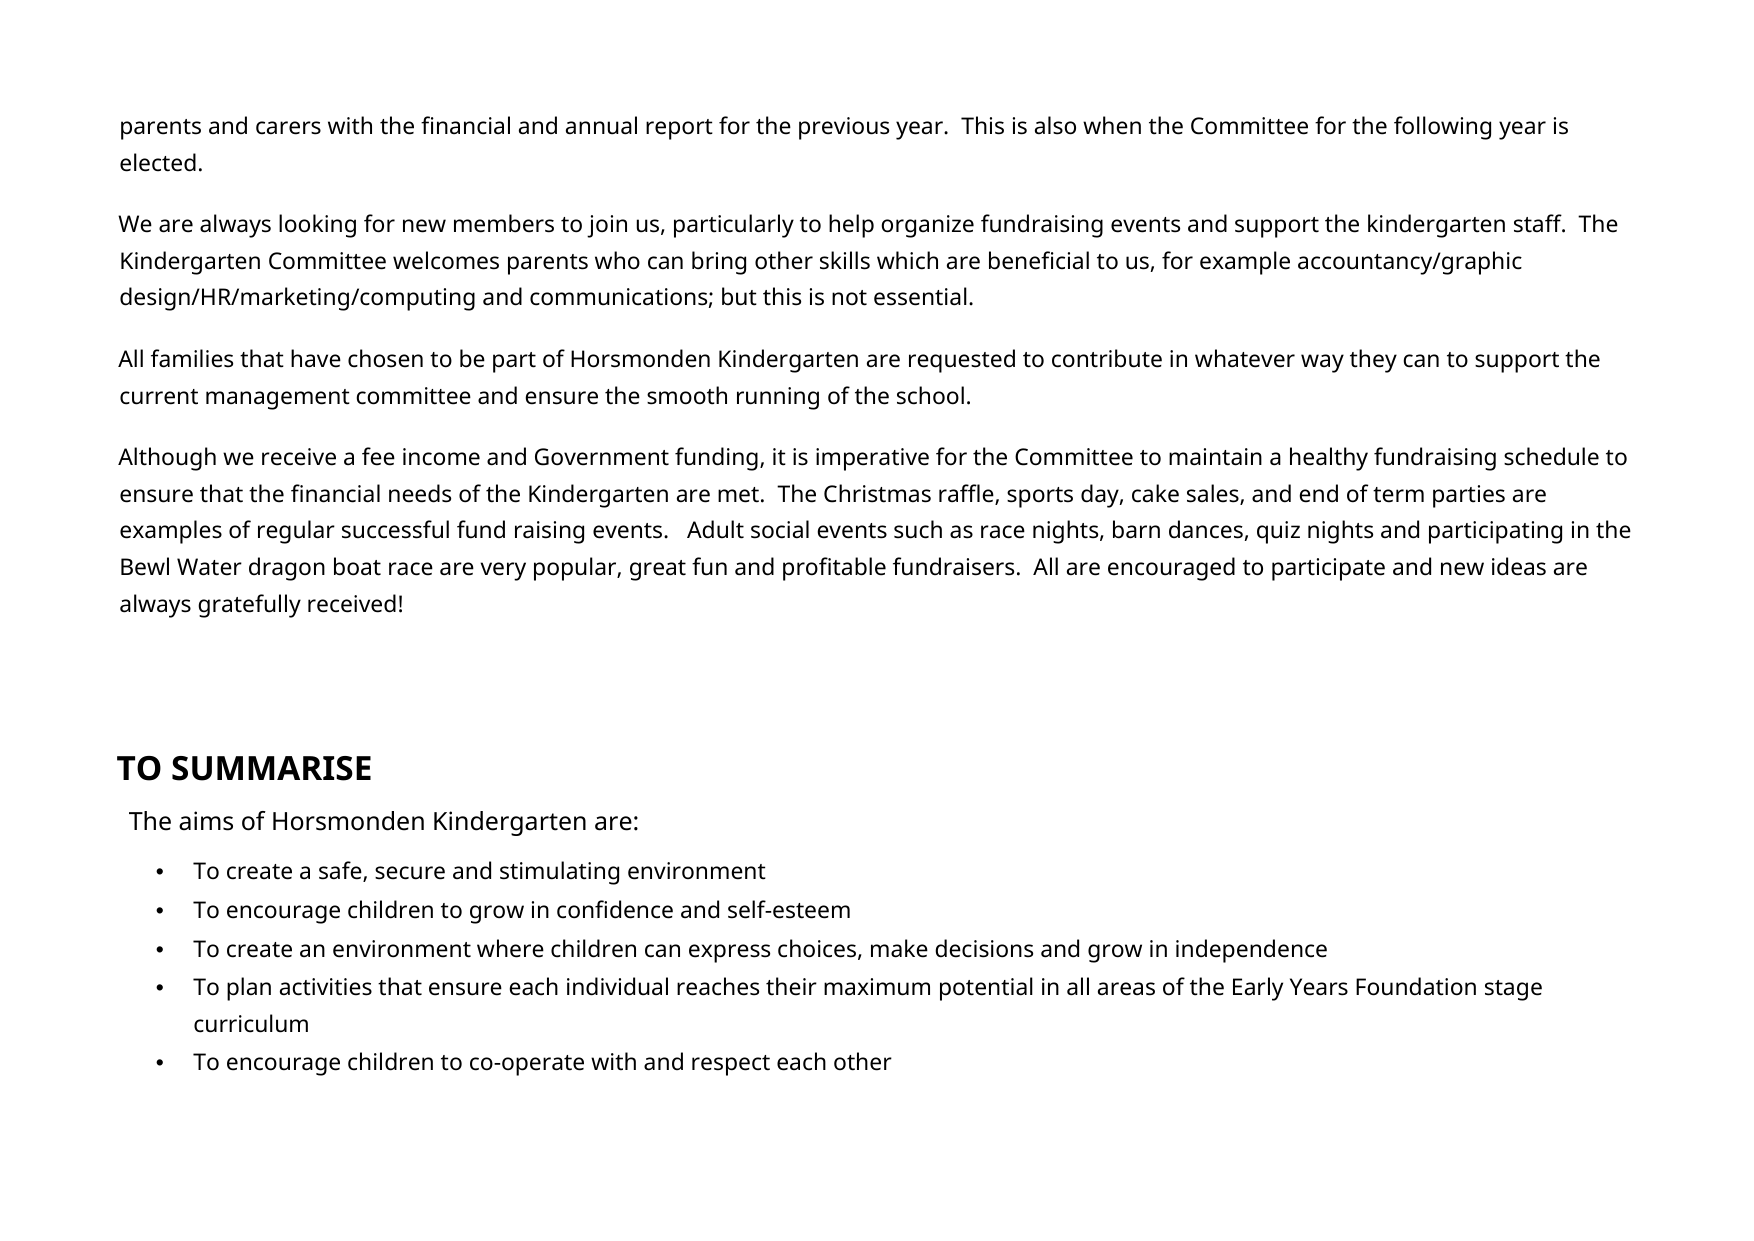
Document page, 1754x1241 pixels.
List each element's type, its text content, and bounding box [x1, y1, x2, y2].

list To create an environment where children can express choices, make decisions and grow in independence [156, 932, 1632, 964]
text All families that have chosen to be part of Horsmonden Kindergarten are requested to contribute in whatever way they can to support the current management committee and ensure the smooth running of the school. [118, 343, 1632, 411]
list To plan activities that ensure each individual reaches their maximum potential in all areas of the Early Years Foundation stage curriculum [156, 971, 1632, 1039]
list To create a safe, secure and stimulating environment [156, 855, 1632, 886]
text Although we receive a fee income and Government funding, it is imperative for the Committee to maintain a healthy fundraising schedule to ensure that the financial needs of the Kindergarten are met. The Christmas raffle, sports day, cake sales, and end of term parties are examples of regular successful fund raising events. Adult social events such as race nights, barn dances, quiz nights and participating in the Bewl Water dragon boat race are very popular, great fun and profitable fundraisers. All are encouraged to participate and new ideas are always gratefully received! [118, 441, 1632, 619]
text We are always looking for new members to join us, particularly to help organize fundraising events and support the kindergarten staff. The Kindergarten Committee welcomes parents who can bring other skills which are beneficial to us, for example accountancy/graphic design/HR/marketing/computing and communications; but this is not essential. [118, 208, 1632, 313]
subtitle TO SUMMARISE [116, 745, 1632, 791]
text The aims of Horsmonden Kindergarten are: [128, 803, 1632, 837]
list To encourage children to co-operate with and respect each other [156, 1046, 1632, 1077]
list To encourage children to grow in confidence and self-esteem [156, 894, 1632, 925]
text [118, 110, 1615, 178]
